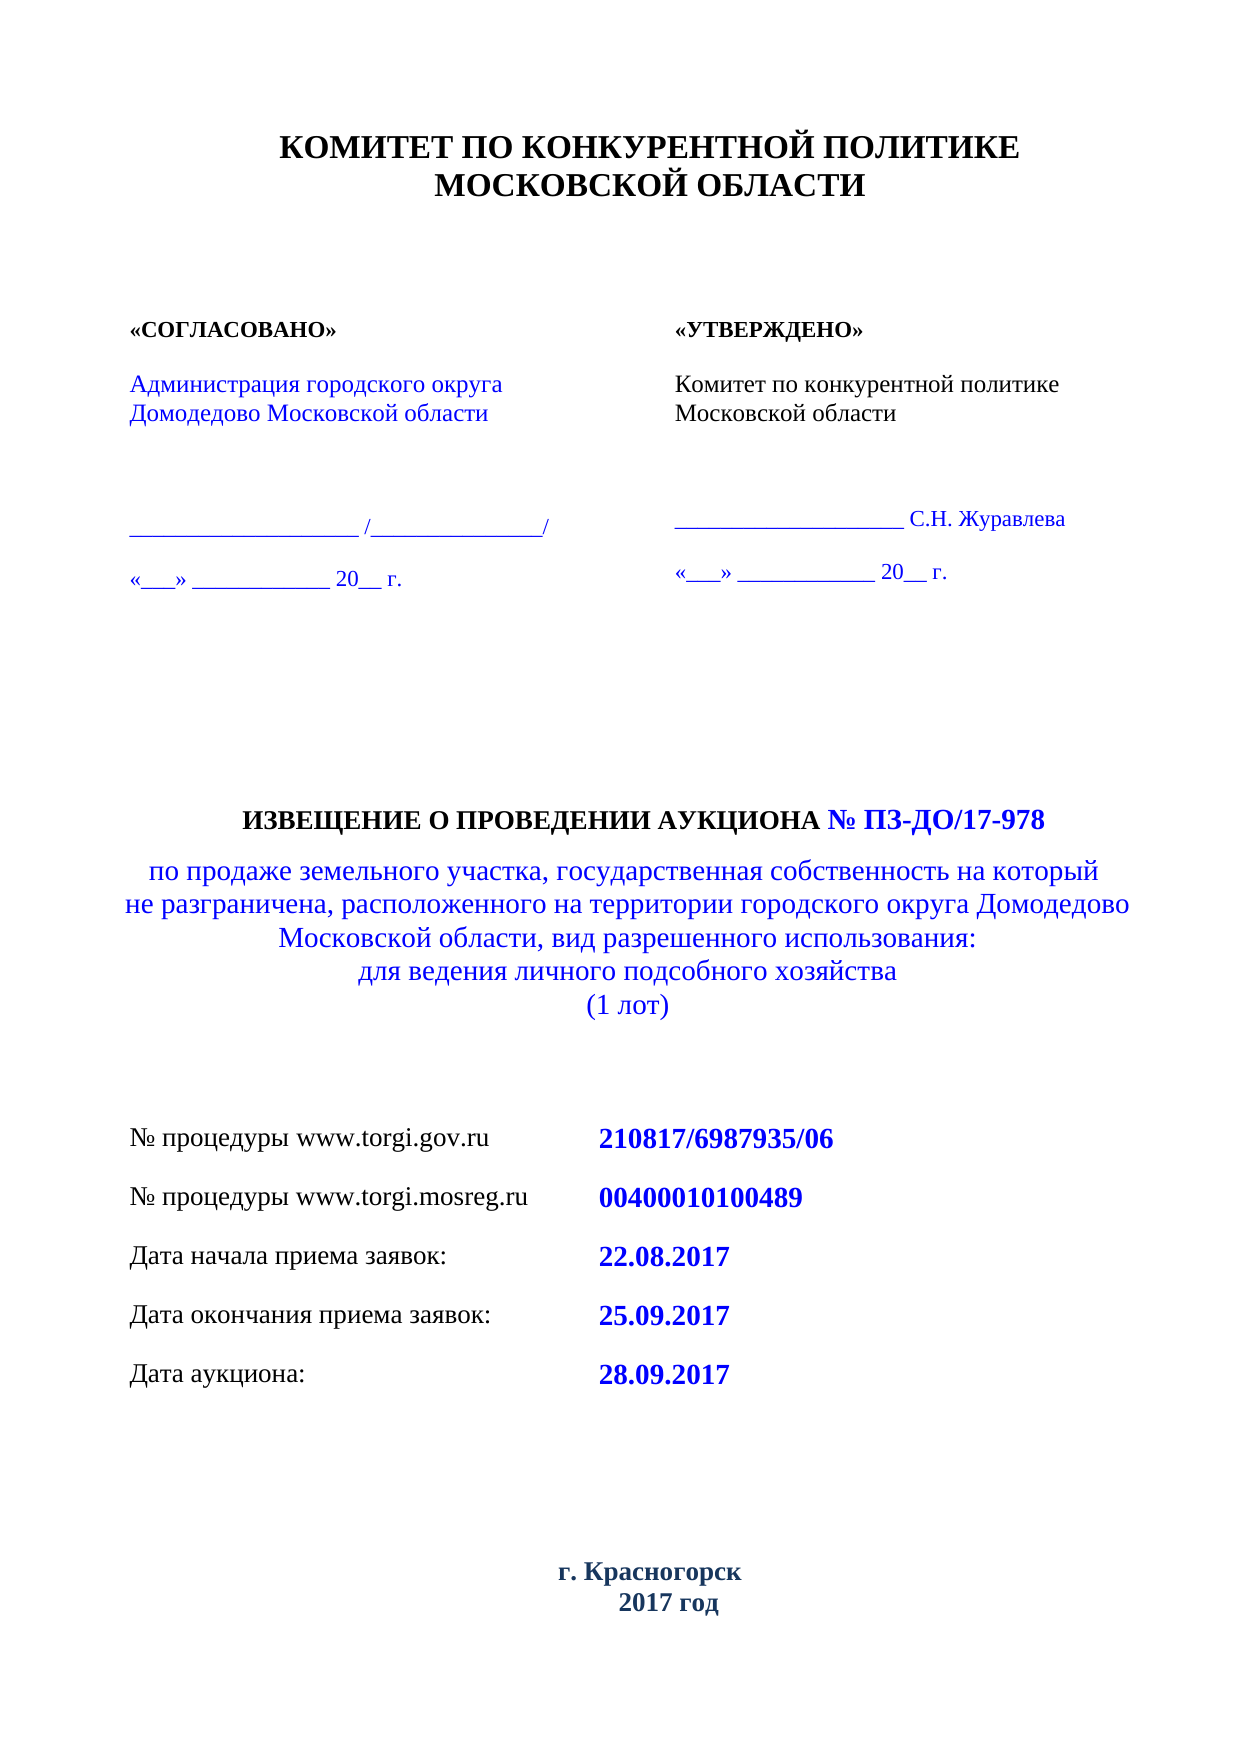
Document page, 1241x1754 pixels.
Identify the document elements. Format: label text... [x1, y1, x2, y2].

text КОМИТЕТ ПО КОНКУРЕНТНОЙ ПОЛИТИКЕ [118, 127, 1181, 165]
text по продаже земельного участка, государственная собственность на который не разграничена, расположенного на территории городского округа Домодедово Московской области, вид разрешенного использования: [74, 853, 1181, 953]
table_header № процедуры www.torgi.gov.ru [118, 1121, 587, 1180]
text г. Красногорск [118, 1555, 1181, 1586]
table_header «УТВЕРЖДЕНО» Комитет по конкурентной политике Московской области ____________________ С.Н. Журавлева «___» ____________ 20__ г. [663, 316, 1164, 641]
table_header «СОГЛАСОВАНО» Администрация городского округа Домодедово Московской области ____________________ /_______________/ «___» ____________ 20__ г. [118, 316, 663, 641]
table_cell 22.08.2017 [587, 1239, 1123, 1298]
text для ведения личного подсобного хозяйства [74, 953, 1181, 987]
table_cell Дата начала приема заявок: [118, 1239, 587, 1298]
text 2017 год [156, 1586, 1181, 1617]
table_cell № процедуры www.torgi.mosreg.ru [118, 1180, 587, 1239]
table_cell 28.09.2017 [587, 1357, 1123, 1416]
text ИЗВЕЩЕНИЕ О ПРОВЕДЕНИИ АУКЦИОНА № ПЗ-ДО/17-978 [118, 802, 1169, 836]
text МОСКОВСКОЙ ОБЛАСТИ [118, 165, 1181, 204]
table_cell Дата аукциона: [118, 1357, 587, 1416]
table_header 210817/6987935/06 [587, 1121, 1123, 1180]
table_cell 25.09.2017 [587, 1298, 1123, 1357]
table_cell Дата окончания приема заявок: [118, 1298, 587, 1357]
text (1 лот) [74, 987, 1181, 1020]
table_cell 00400010100489 [587, 1180, 1123, 1239]
